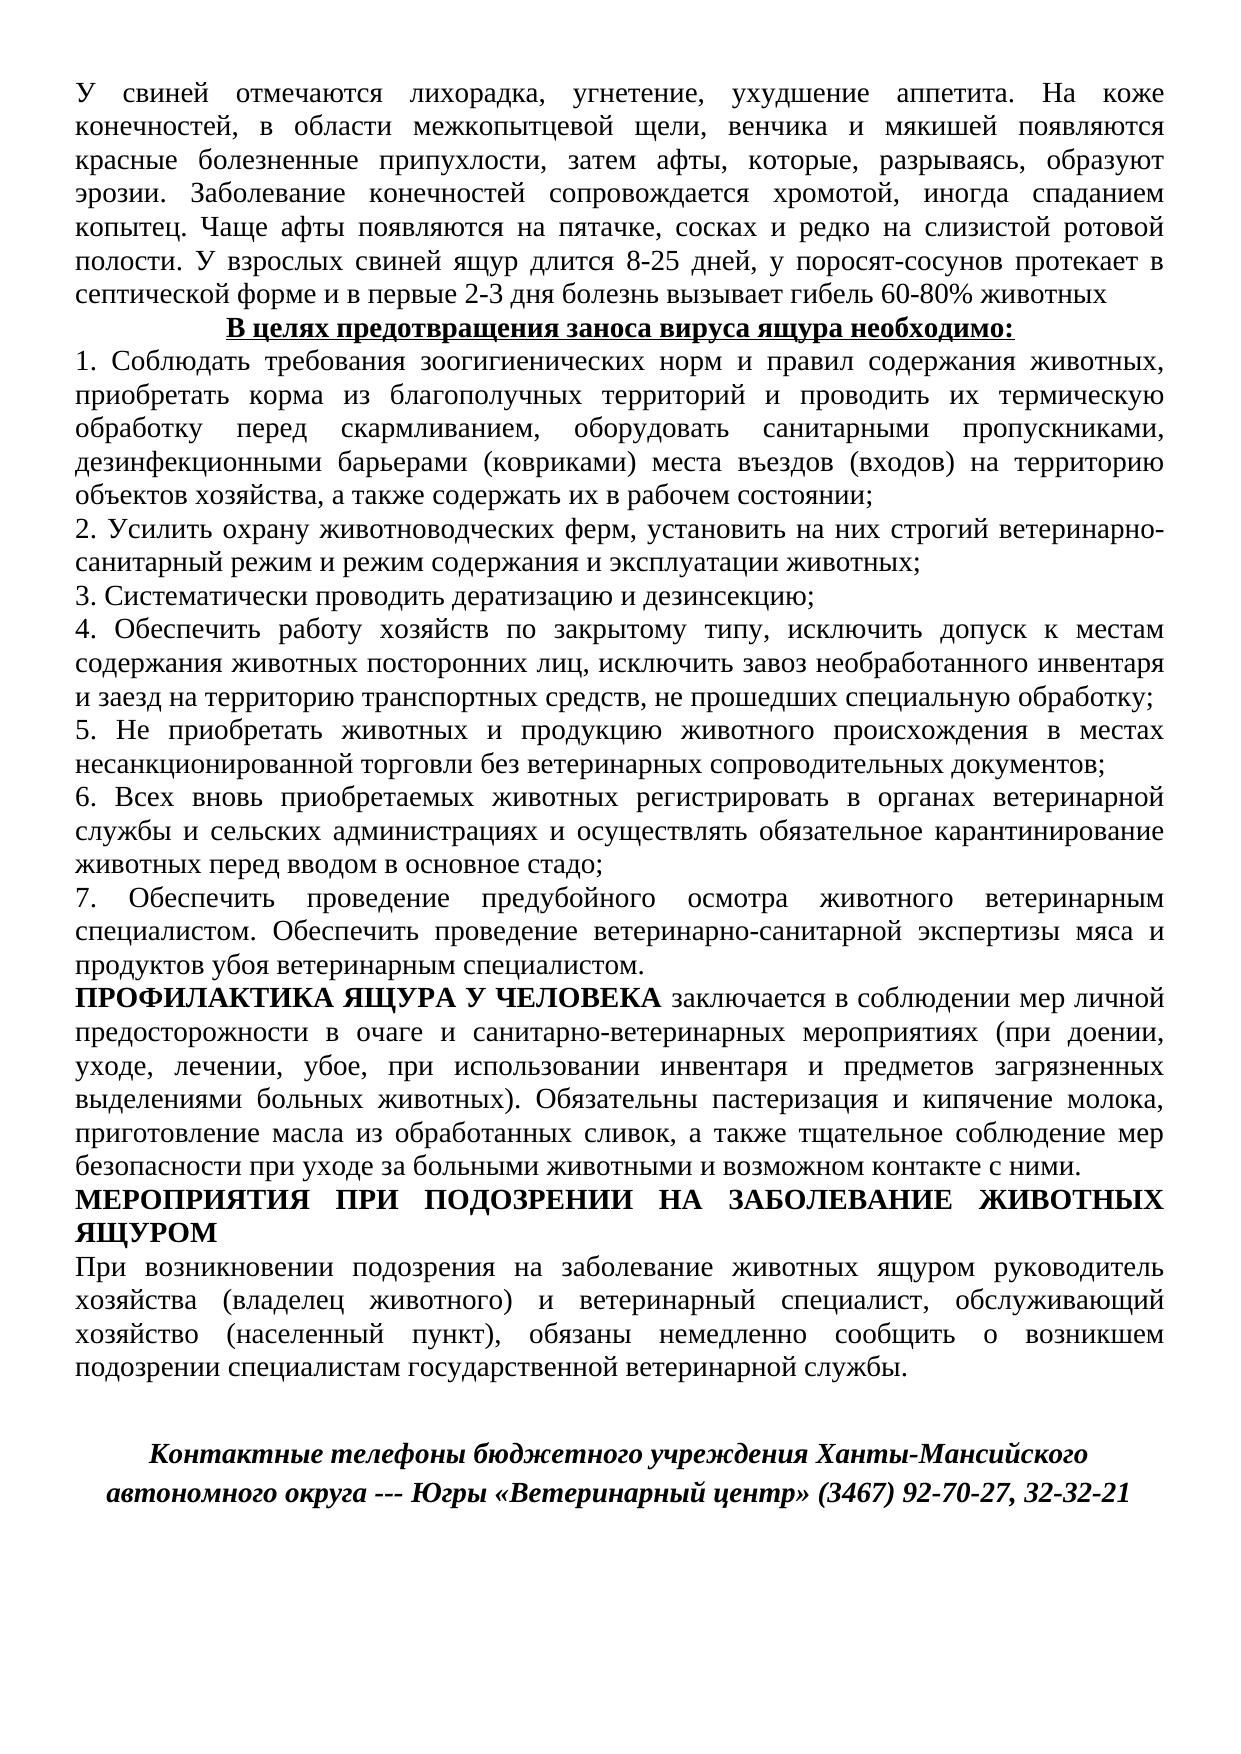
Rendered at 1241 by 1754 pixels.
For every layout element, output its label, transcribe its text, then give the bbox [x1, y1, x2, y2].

text 1. Соблюдать требования зоогигиенических норм и правил содержания животных, приобретать корма из благополучных территорий и проводить их термическую обработку перед скармливанием, оборудовать санитарными пропускниками, дезинфекционными барьерами (ковриками) места въездов (входов) на территорию объектов хозяйства, а также содержать их в рабочем состоянии; [75, 343, 1165, 511]
text 5. Не приобретать животных и продукцию животного происхождения в местах несанкционированной торговли без ветеринарных сопроводительных документов; [75, 712, 1165, 779]
text 3. Систематически проводить дератизацию и дезинсекцию; [75, 578, 1165, 612]
text В целях предотвращения заноса вируса ящура необходимо: [75, 310, 1165, 343]
text 6. Всех вновь приобретаемых животных регистрировать в органах ветеринарной службы и сельских администрациях и осуществлять обязательное карантинирование животных перед вводом в основное стадо; [75, 779, 1165, 880]
text 7. Обеспечить проведение предубойного осмотра животного ветеринарным специалистом. Обеспечить проведение ветеринарно-санитарной экспертизы мяса и продуктов убоя ветеринарным специалистом. [75, 880, 1165, 981]
text 4. Обеспечить работу хозяйств по закрытому типу, исключить допуск к местам содержания животных посторонних лиц, исключить завоз необработанного инвентаря и заезд на территорию транспортных средств, не прошедших специальную обработку; [75, 612, 1165, 712]
text Контактные телефоны бюджетного учреждения Ханты-Мансийского автономного округа --- Югры «Ветеринарный центр» (3467) 92-70-27, 32-32-21 [75, 1436, 1165, 1508]
text 2. Усилить охрану животноводческих ферм, установить на них строгий ветеринарно-санитарный режим и режим содержания и эксплуатации животных; [75, 511, 1165, 578]
text МЕРОПРИЯТИЯ ПРИ ПОДОЗРЕНИИ НА ЗАБОЛЕВАНИЕ ЖИВОТНЫХ ЯЩУРОМ [75, 1182, 1165, 1249]
text ПРОФИЛАКТИКА ЯЩУРА У ЧЕЛОВЕКА заключается в соблюдении мер личной предосторожности в очаге и санитарно-ветеринарных мероприятиях (при доении, уходе, лечении, убое, при использовании инвентаря и предметов загрязненных выделениями больных животных). Обязательны пастеризация и кипячение молока, приготовление масла из обработанных сливок, а также тщательное соблюдение мер безопасности при уходе за больными животными и возможном контакте с ними. [75, 981, 1165, 1182]
text При возникновении подозрения на заболевание животных ящуром руководитель хозяйства (владелец животного) и ветеринарный специалист, обслуживающий хозяйство (населенный пункт), обязаны немедленно сообщить о возникшем подозрении специалистам государственной ветеринарной службы. [75, 1249, 1165, 1383]
text У свиней отмечаются лихорадка, угнетение, ухудшение аппетита. На коже конечностей, в области межкопытцевой щели, венчика и мякишей появляются красные болезненные припухлости, затем афты, которые, разрываясь, образуют эрозии. Заболевание конечностей сопровождается хромотой, иногда спаданием копытец. Чаще афты появляются на пятачке, сосках и редко на слизистой ротовой полости. У взрослых свиней ящур длится 8-25 дней, у поросят-сосунов протекает в септической форме и в первые 2-3 дня болезнь вызывает гибель 60-80% животных [75, 75, 1165, 310]
